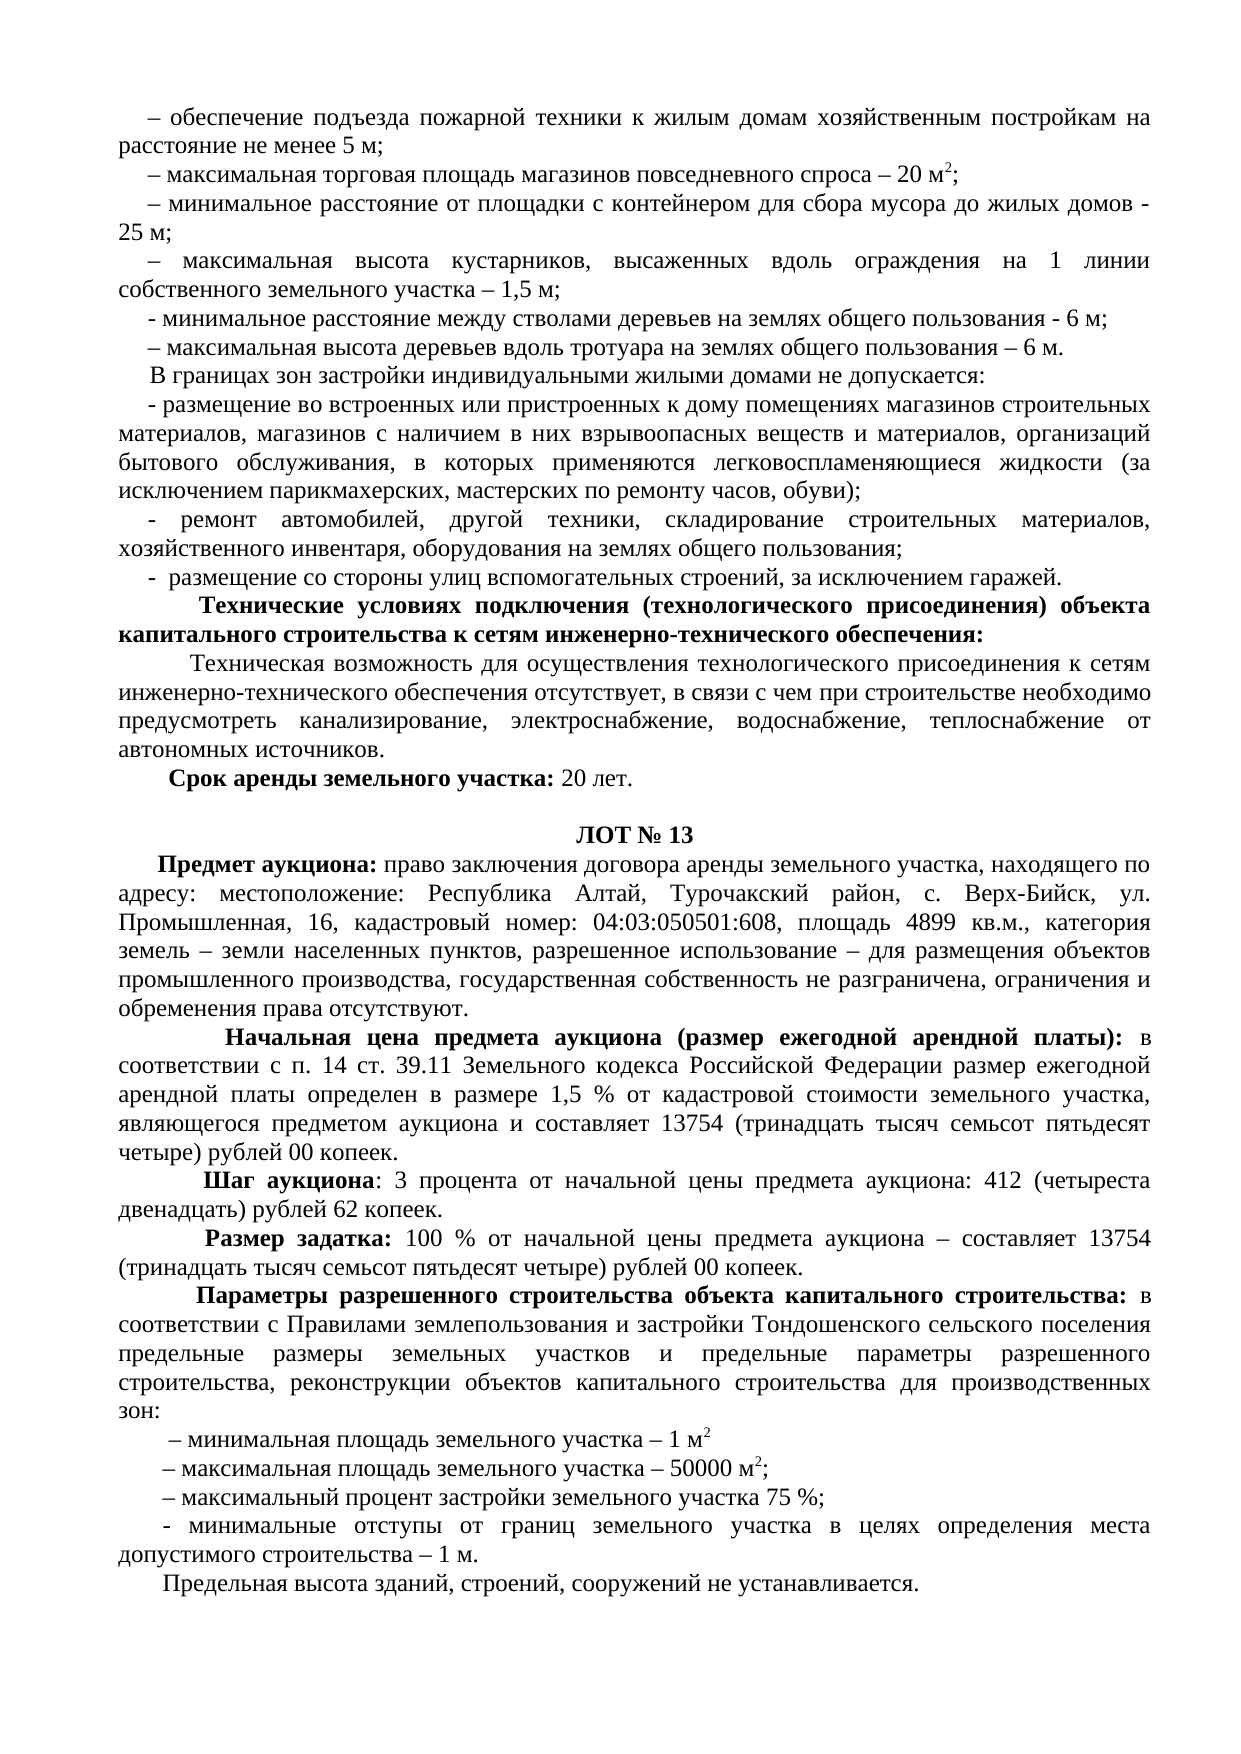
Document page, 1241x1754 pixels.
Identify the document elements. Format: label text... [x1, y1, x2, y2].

text - минимальное расстояние между стволами деревьев на землях общего пользования - 6 м; [118, 303, 1152, 332]
text Предмет аукциона: право заключения договора аренды земельного участка, находящего по адресу: местоположение: Республика Алтай, Турочакский район, с. Верх-Бийск, ул. Промышленная, 16, кадастровый номер: 04:03:050501:608, площадь 4899 кв.м., категория земель – земли населенных пунктов, разрешенное использование – для размещения объектов промышленного производства, государственная собственность не разграничена, ограничения и обременения права отсутствуют. [118, 849, 1152, 1022]
text - минимальные отступы от границ земельного участка в целях определения места допустимого строительства – 1 м. [118, 1511, 1152, 1568]
text Начальная цена предмета аукциона (размер ежегодной арендной платы): в соответствии с п. 14 ст. 39.11 Земельного кодекса Российской Федерации размер ежегодной арендной платы определен в размере 1,5 % от кадастровой стоимости земельного участка, являющегося предметом аукциона и составляет 13754 (тринадцать тысяч семьсот пятьдесят четыре) рублей 00 копеек. [118, 1022, 1152, 1166]
text – максимальная площадь земельного участка – 50000 м2; [118, 1453, 1152, 1482]
text Технические условиях подключения (технологического присоединения) объекта капитального строительства к сетям инженерно-технического обеспечения: [118, 591, 1152, 648]
text – максимальный процент застройки земельного участка 75 %; [118, 1482, 1152, 1511]
text – обеспечение подъезда пожарной техники к жилым домам хозяйственным постройкам на расстояние не менее 5 м; [118, 102, 1152, 159]
text Размер задатка: 100 % от начальной цены предмета аукциона – составляет 13754 (тринадцать тысяч семьсот пятьдесят четыре) рублей 00 копеек. [118, 1223, 1152, 1281]
text – минимальное расстояние от площадки с контейнером для сбора мусора до жилых домов - 25 м; [118, 188, 1152, 246]
text – максимальная высота кустарников, высаженных вдоль ограждения на 1 линии собственного земельного участка – 1,5 м; [118, 246, 1152, 303]
text В границах зон застройки индивидуальными жилыми домами не допускается: [118, 361, 1152, 389]
text – максимальная торговая площадь магазинов повседневного спроса – 20 м2; [118, 159, 1152, 188]
text – минимальная площадь земельного участка – 1 м2 [118, 1424, 1152, 1453]
text Техническая возможность для осуществления технологического присоединения к сетям инженерно-технического обеспечения отсутствует, в связи с чем при строительстве необходимо предусмотреть канализирование, электроснабжение, водоснабжение, теплоснабжение от автономных источников. [118, 648, 1152, 763]
text ЛОТ № 13 [118, 821, 1152, 849]
text Шаг аукциона: 3 процента от начальной цены предмета аукциона: 412 (четыреста двенадцать) рублей 62 копеек. [118, 1166, 1152, 1223]
text – максимальная высота деревьев вдоль тротуара на землях общего пользования – 6 м. [118, 332, 1152, 361]
text Срок аренды земельного участка: 20 лет. [118, 763, 1152, 792]
text Параметры разрешенного строительства объекта капитального строительства: в соответствии с Правилами землепользования и застройки Тондошенского сельского поселения предельные размеры земельных участков и предельные параметры разрешенного строительства, реконструкции объектов капитального строительства для производственных зон: [118, 1281, 1152, 1424]
text - ремонт автомобилей, другой техники, складирование строительных материалов, хозяйственного инвентаря, оборудования на землях общего пользования; [118, 504, 1152, 562]
text - размещение со стороны улиц вспомогательных строений, за исключением гаражей. [118, 562, 1152, 591]
text Предельная высота зданий, строений, сооружений не устанавливается. [118, 1568, 1152, 1597]
text - размещение во встроенных или пристроенных к дому помещениях магазинов строительных материалов, магазинов с наличием в них взрывоопасных веществ и материалов, организаций бытового обслуживания, в которых применяются легковоспламеняющиеся жидкости (за исключением парикмахерских, мастерских по ремонту часов, обуви); [118, 389, 1152, 504]
